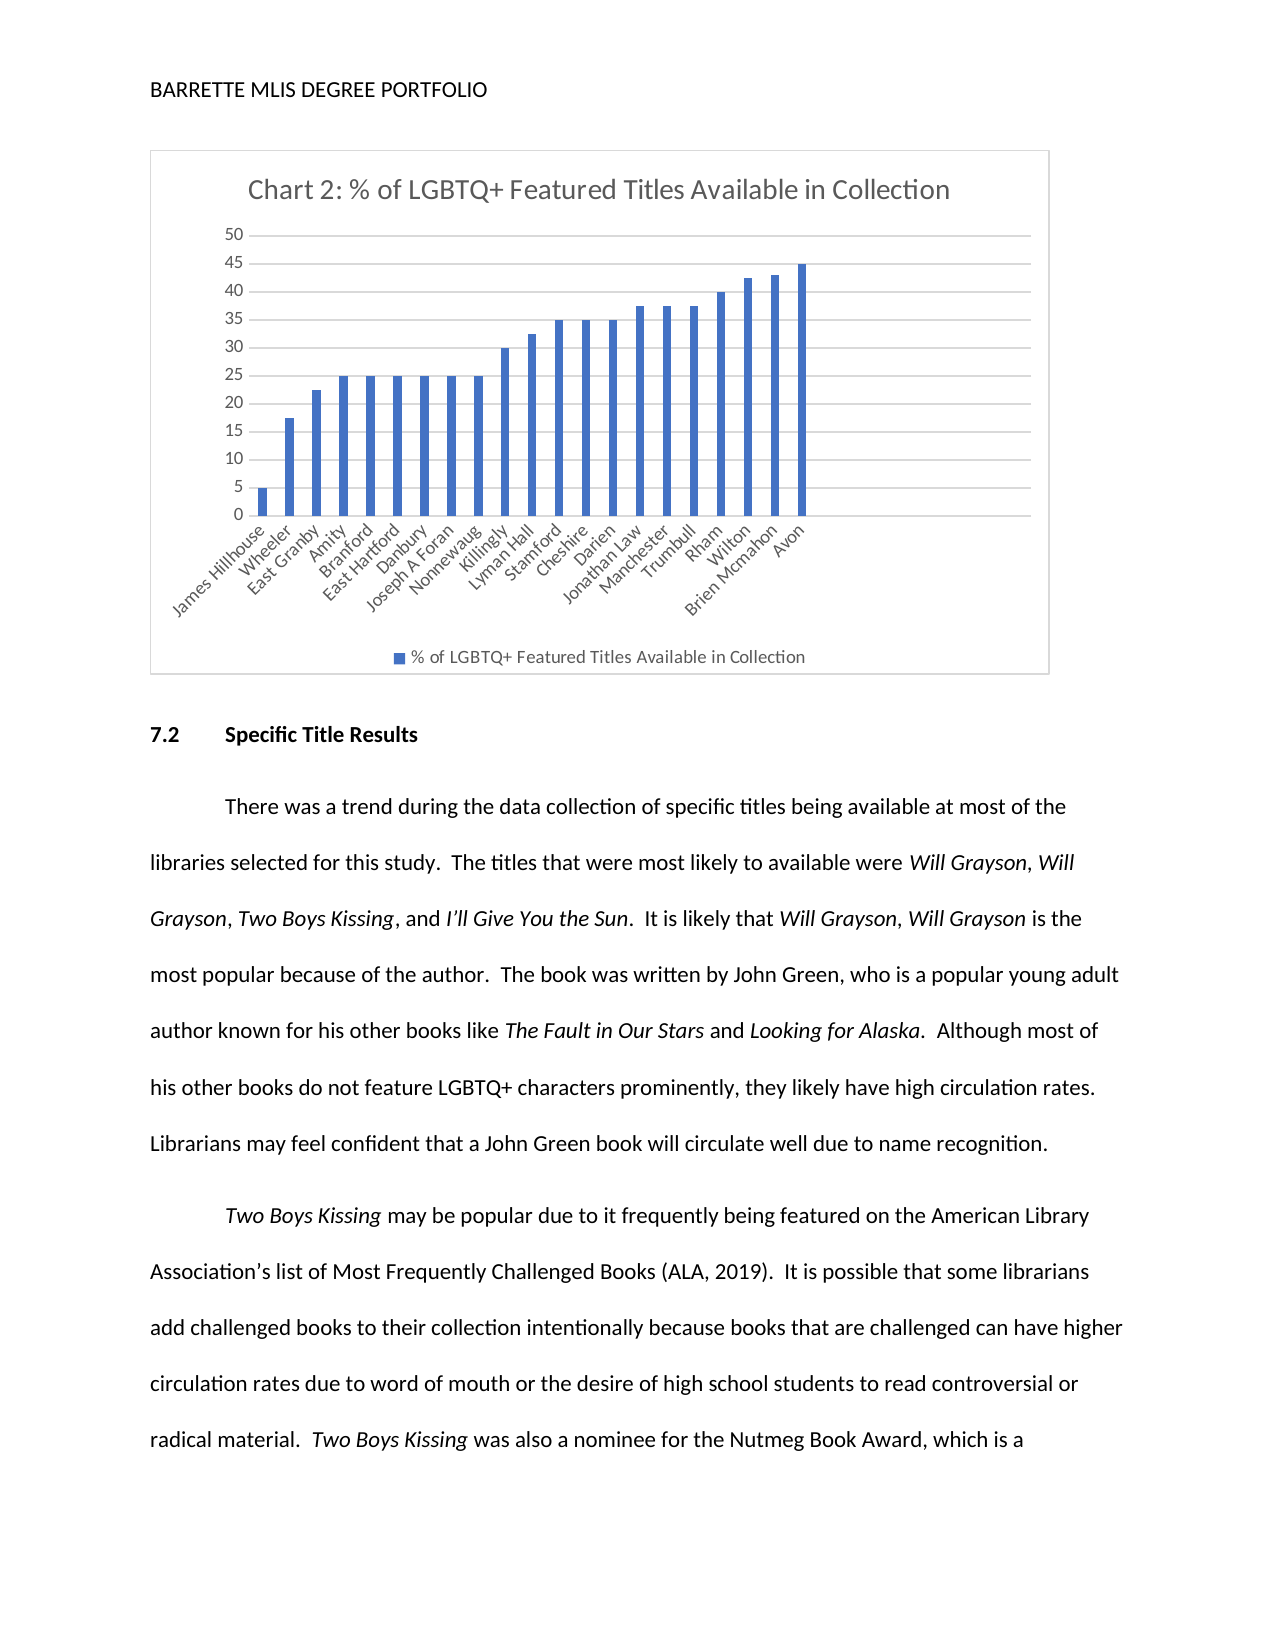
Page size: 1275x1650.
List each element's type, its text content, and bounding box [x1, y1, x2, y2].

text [150, 1201, 1125, 1453]
text 7.2 Specific Title Results [150, 720, 1125, 748]
text There was a trend during the data collection of specific titles being available at most of the libraries selected for this study. The titles that were most likely to available were Will Grayson, Will Grayson, Two Boys Kissing, and I’ll Give You the Sun. It is likely that Will Grayson, Will Grayson is the most popular because of the author. The book was written by John Green, who is a popular young adult author known for his other books like The Fault in Our Stars and Looking for Alaska. Although most of his other books do not feature LGBTQ+ characters prominently, they likely have high circulation rates. Librarians may feel confident that a John Green book will circulate well due to name recognition. [150, 792, 1125, 1157]
